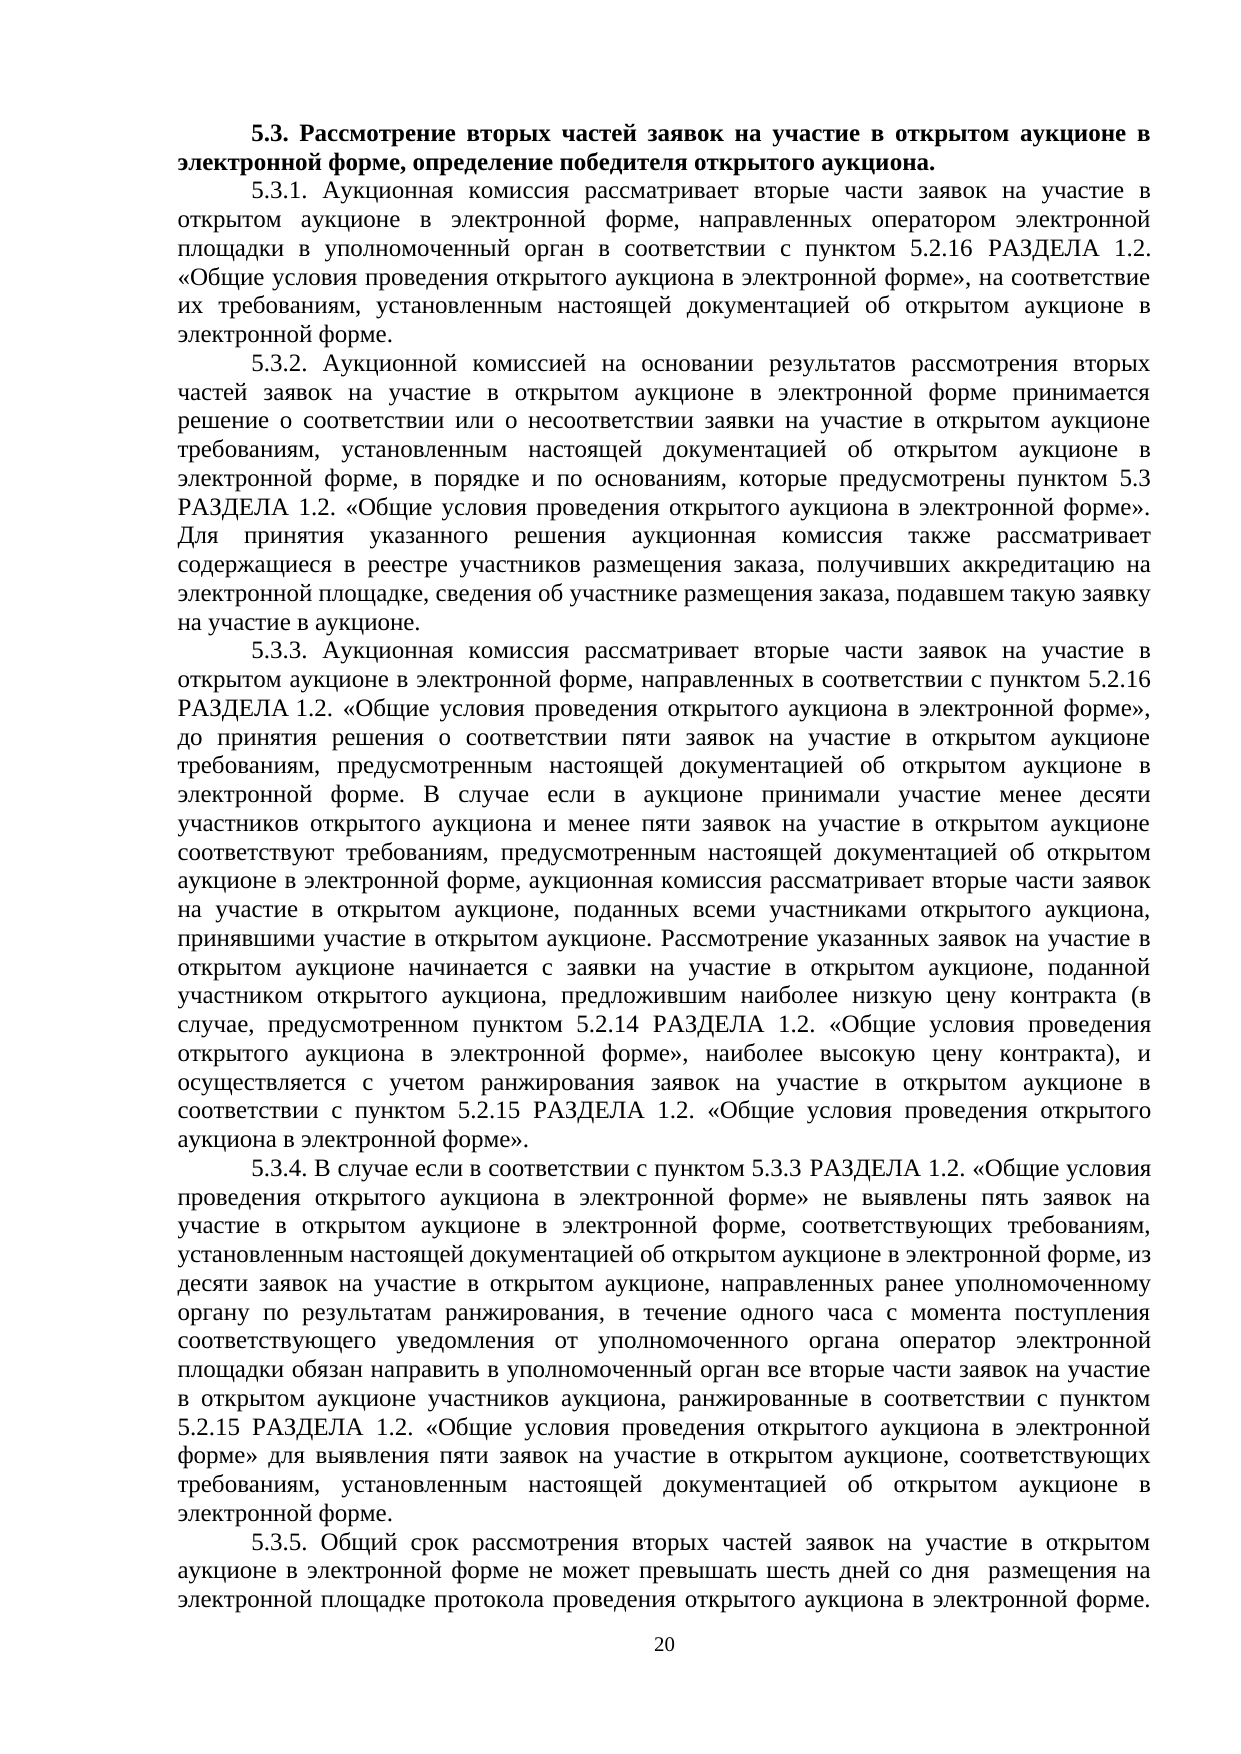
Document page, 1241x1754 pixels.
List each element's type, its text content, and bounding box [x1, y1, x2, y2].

text 5.3. Рассмотрение вторых частей заявок на участие в открытом аукционе в электронной форме, определение победителя открытого аукциона. [177, 118, 1152, 176]
text 5.3.3. Аукционная комиссия рассматривает вторые части заявок на участие в открытом аукционе в электронной форме, направленных в соответствии с пунктом 5.2.16 Раздела 1.2. «Общие условия проведения открытого аукциона в электронной форме», до принятия решения о соответствии пяти заявок на участие в открытом аукционе требованиям, предусмотренным настоящей документацией об открытом аукционе в электронной форме. В случае если в аукционе принимали участие менее десяти участников открытого аукциона и менее пяти заявок на участие в открытом аукционе соответствуют требованиям, предусмотренным настоящей документацией об открытом аукционе в электронной форме, аукционная комиссия рассматривает вторые части заявок на участие в открытом аукционе, поданных всеми участниками открытого аукциона, принявшими участие в открытом аукционе. Рассмотрение указанных заявок на участие в открытом аукционе начинается с заявки на участие в открытом аукционе, поданной участником открытого аукциона, предложившим наиболее низкую цену контракта (в случае, предусмотренном пунктом 5.2.14 Раздела 1.2. «Общие условия проведения открытого аукциона в электронной форме», наиболее высокую цену контракта), и осуществляется с учетом ранжирования заявок на участие в открытом аукционе в соответствии с пунктом 5.2.15 Раздела 1.2. «Общие условия проведения открытого аукциона в электронной форме». [177, 636, 1152, 1153]
text 5.3.4. В случае если в соответствии с пунктом 5.3.3 Раздела 1.2. «Общие условия проведения открытого аукциона в электронной форме» не выявлены пять заявок на участие в открытом аукционе в электронной форме, соответствующих требованиям, установленным настоящей документацией об открытом аукционе в электронной форме, из десяти заявок на участие в открытом аукционе, направленных ранее уполномоченному органу по результатам ранжирования, в течение одного часа с момента поступления соответствующего уведомления от уполномоченного органа оператор электронной площадки обязан направить в уполномоченный орган все вторые части заявок на участие в открытом аукционе участников аукциона, ранжированные в соответствии с пунктом 5.2.15 Раздела 1.2. «Общие условия проведения открытого аукциона в электронной форме» для выявления пяти заявок на участие в открытом аукционе, соответствующих требованиям, установленным настоящей документацией об открытом аукционе в электронной форме. [177, 1153, 1152, 1527]
text 5.3.1. Аукционная комиссия рассматривает вторые части заявок на участие в открытом аукционе в электронной форме, направленных оператором электронной площадки в уполномоченный орган в соответствии с пунктом 5.2.16 Раздела 1.2. «Общие условия проведения открытого аукциона в электронной форме», на соответствие их требованиям, установленным настоящей документацией об открытом аукционе в электронной форме. [177, 176, 1152, 348]
text 5.3.2. Аукционной комиссией на основании результатов рассмотрения вторых частей заявок на участие в открытом аукционе в электронной форме принимается решение о соответствии или о несоответствии заявки на участие в открытом аукционе требованиям, установленным настоящей документацией об открытом аукционе в электронной форме, в порядке и по основаниям, которые предусмотрены пунктом 5.3 Раздела 1.2. «Общие условия проведения открытого аукциона в электронной форме». Для принятия указанного решения аукционная комиссия также рассматривает содержащиеся в реестре участников размещения заказа, получивших аккредитацию на электронной площадке, сведения об участнике размещения заказа, подавшем такую заявку на участие в аукционе. [177, 348, 1152, 636]
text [177, 1527, 1152, 1613]
